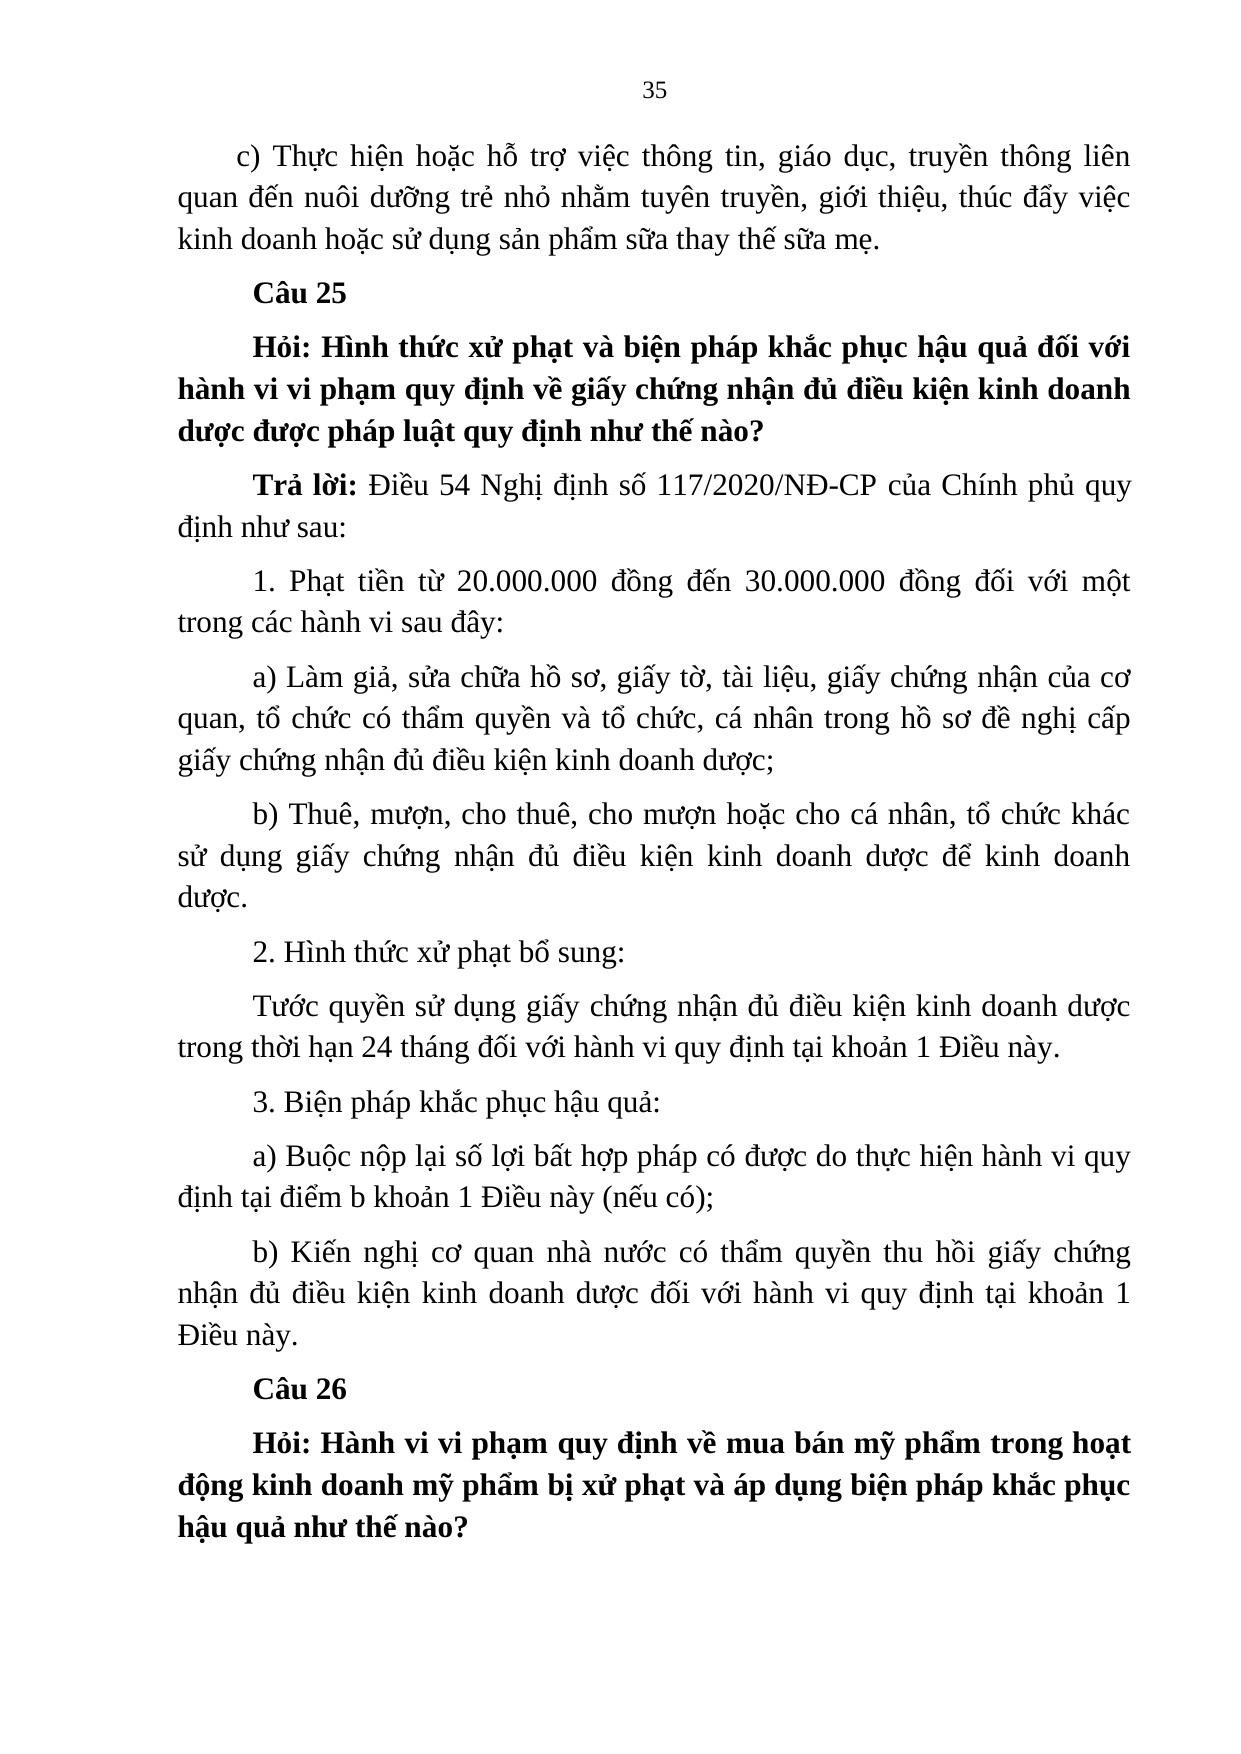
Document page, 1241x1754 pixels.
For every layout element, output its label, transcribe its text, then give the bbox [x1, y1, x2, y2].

text Trả lời: Điều 54 Nghị định số 117/2020/NĐ-CP của Chính phủ quy định như sau: [177, 462, 1132, 545]
text 3. Biện pháp khắc phục hậu quả: [177, 1079, 1132, 1120]
text c) Thực hiện hoặc hỗ trợ việc thông tin, giáo dục, truyền thông liên quan đến nuôi dưỡng trẻ nhỏ nhằm tuyên truyền, giới thiệu, thúc đẩy việc kinh doanh hoặc sử dụng sản phẩm sữa thay thế sữa mẹ. [177, 133, 1132, 258]
text Câu 26 [177, 1366, 1132, 1408]
text 1. Phạt tiền từ 20.000.000 đồng đến 30.000.000 đồng đối với một trong các hành vi sau đây: [177, 558, 1132, 641]
text a) Làm giả, sửa chữa hồ sơ, giấy tờ, tài liệu, giấy chứng nhận của cơ quan, tổ chức có thẩm quyền và tổ chức, cá nhân trong hồ sơ đề nghị cấp giấy chứng nhận đủ điều kiện kinh doanh dược; [177, 654, 1132, 779]
text Câu 25 [177, 270, 1132, 312]
text 2. Hình thức xử phạt bổ sung: [177, 929, 1132, 970]
text Hỏi: Hành vi vi phạm quy định về mua bán mỹ phẩm trong hoạt động kinh doanh mỹ phẩm bị xử phạt và áp dụng biện pháp khắc phục hậu quả như thế nào? [177, 1420, 1132, 1545]
text b) Thuê, mượn, cho thuê, cho mượn hoặc cho cá nhân, tổ chức khác sử dụng giấy chứng nhận đủ điều kiện kinh doanh dược để kinh doanh dược. [177, 791, 1132, 916]
text Tước quyền sử dụng giấy chứng nhận đủ điều kiện kinh doanh dược trong thời hạn 24 tháng đối với hành vi quy định tại khoản 1 Điều này. [177, 983, 1132, 1066]
text a) Buộc nộp lại số lợi bất hợp pháp có được do thực hiện hành vi quy định tại điểm b khoản 1 Điều này (nếu có); [177, 1133, 1132, 1216]
text Hỏi: Hình thức xử phạt và biện pháp khắc phục hậu quả đối với hành vi vi phạm quy định về giấy chứng nhận đủ điều kiện kinh doanh dược được pháp luật quy định như thế nào? [177, 324, 1132, 449]
text b) Kiến nghị cơ quan nhà nước có thẩm quyền thu hồi giấy chứng nhận đủ điều kiện kinh doanh dược đối với hành vi quy định tại khoản 1 Điều này. [177, 1229, 1132, 1354]
